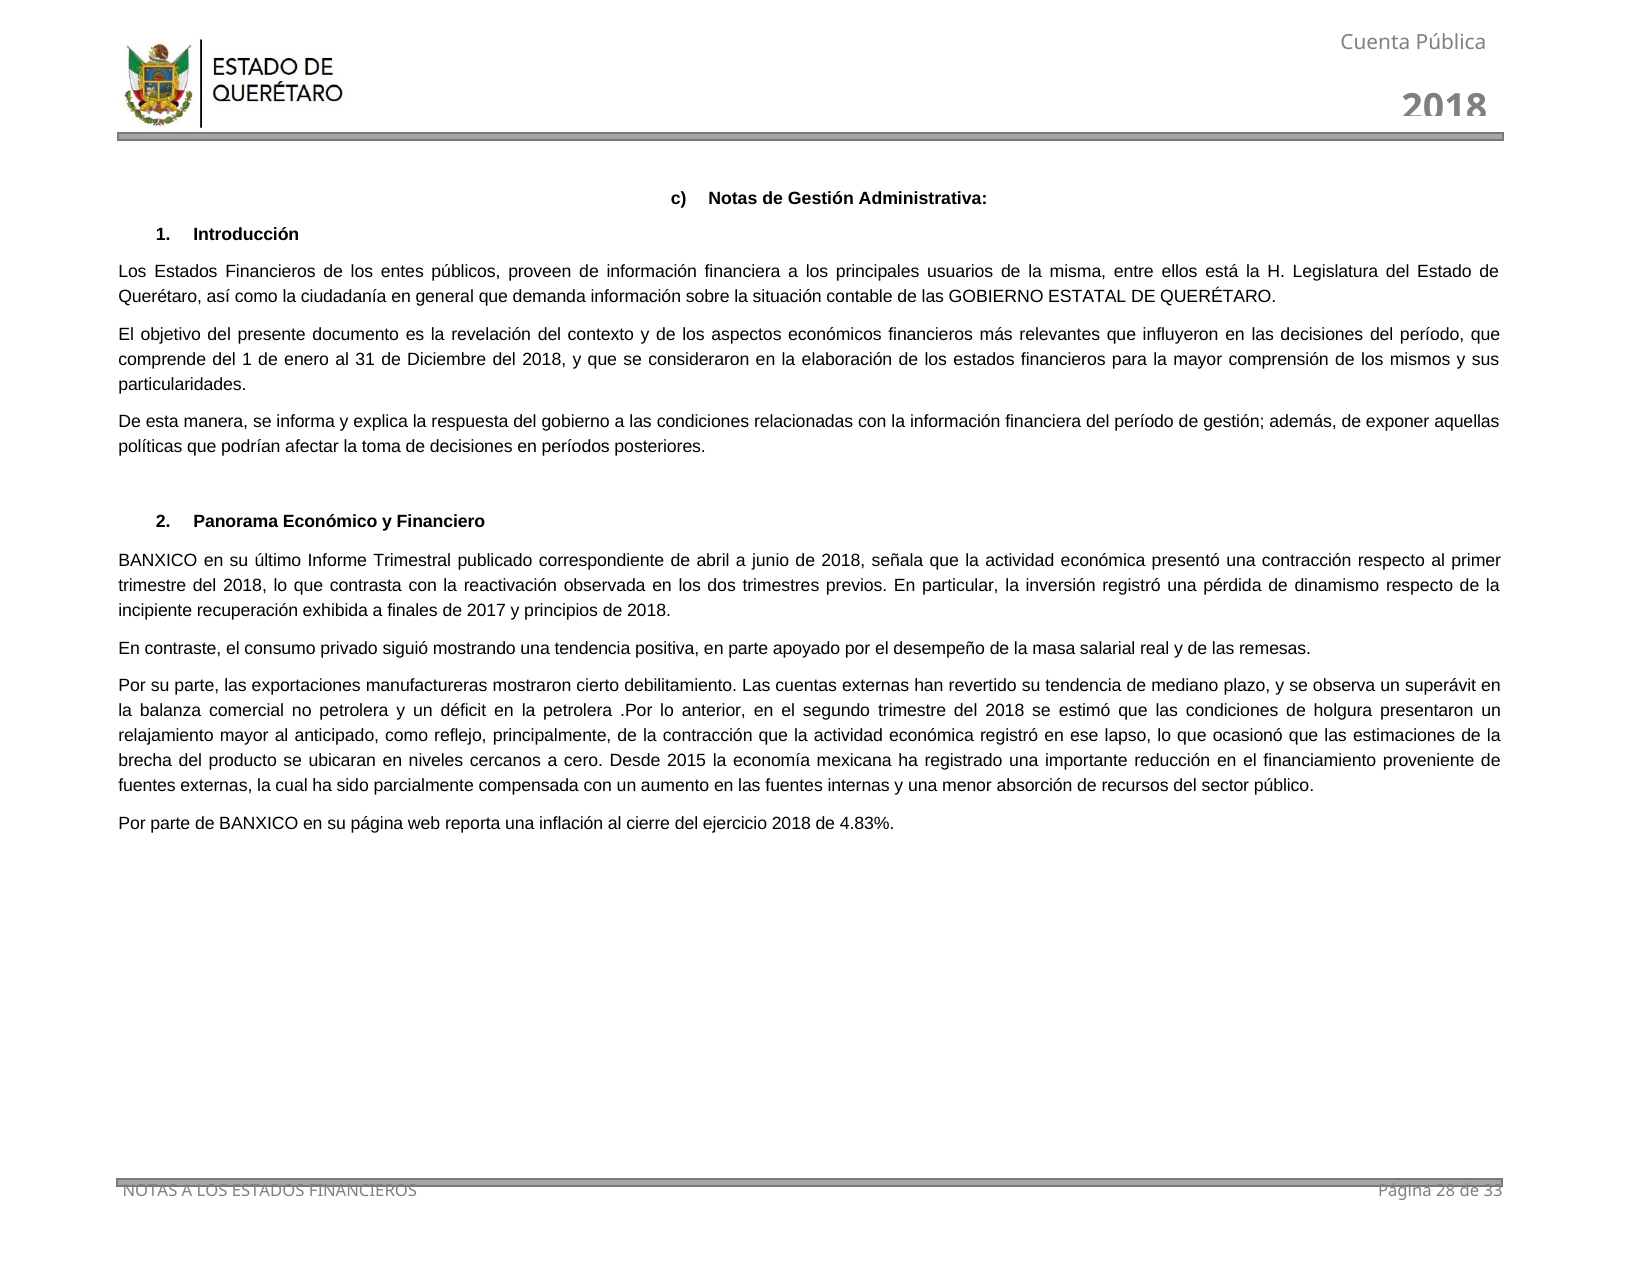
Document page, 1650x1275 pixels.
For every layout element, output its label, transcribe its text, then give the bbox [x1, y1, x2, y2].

text De esta manera, se informa y explica la respuesta del gobierno a las condiciones relacionadas con la información financiera del período de gestión; además, de exponer aquellas políticas que podrían afectar la toma de decisiones en períodos posteriores. [118, 408, 1502, 458]
list Panorama Económico y Financiero [156, 508, 1502, 533]
list En contraste, el consumo privado siguió mostrando una tendencia positiva, en parte apoyado por el desempeño de la masa salarial real y de las remesas. [118, 633, 1502, 658]
list BANXICO en su último Informe Trimestral publicado correspondiente de abril a junio de 2018, señala que la actividad económica presentó una contracción respecto al primer trimestre del 2018, lo que contrasta con la reactivación observada en los dos trimestres previos. En particular, la inversión registró una pérdida de dinamismo respecto de la incipiente recuperación exhibida a finales de 2017 y principios de 2018. [118, 545, 1502, 620]
list Por parte de BANXICO en su página web reporta una inflación al cierre del ejercicio 2018 de 4.83%. [118, 808, 1502, 833]
list Notas de Gestión Administrativa: [156, 187, 1502, 208]
list Por su parte, las exportaciones manufactureras mostraron cierto debilitamiento. Las cuentas externas han revertido su tendencia de mediano plazo, y se observa un superávit en la balanza comercial no petrolera y un déficit en la petrolera .Por lo anterior, en el segundo trimestre del 2018 se estimó que las condiciones de holgura presentaron un relajamiento mayor al anticipado, como reflejo, principalmente, de la contracción que la actividad económica registró en ese lapso, lo que ocasionó que las estimaciones de la brecha del producto se ubicaran en niveles cercanos a cero. Desde 2015 la economía mexicana ha registrado una importante reducción en el financiamiento proveniente de fuentes externas, la cual ha sido parcialmente compensada con un aumento en las fuentes internas y una menor absorción de recursos del sector público. [118, 670, 1502, 795]
list Introducción [156, 220, 1502, 245]
text Los Estados Financieros de los entes públicos, proveen de información financiera a los principales usuarios de la misma, entre ellos está la H. Legislatura del Estado de Querétaro, así como la ciudadanía en general que demanda información sobre la situación contable de las GOBIERNO ESTATAL DE QUERÉTARO. [118, 258, 1502, 308]
picture [118, 34, 375, 130]
text El objetivo del presente documento es la revelación del contexto y de los aspectos económicos financieros más relevantes que influyeron en las decisiones del período, que comprende del 1 de enero al 31 de Diciembre del 2018, y que se consideraron en la elaboración de los estados financieros para la mayor comprensión de los mismos y sus particularidades. [118, 320, 1502, 395]
